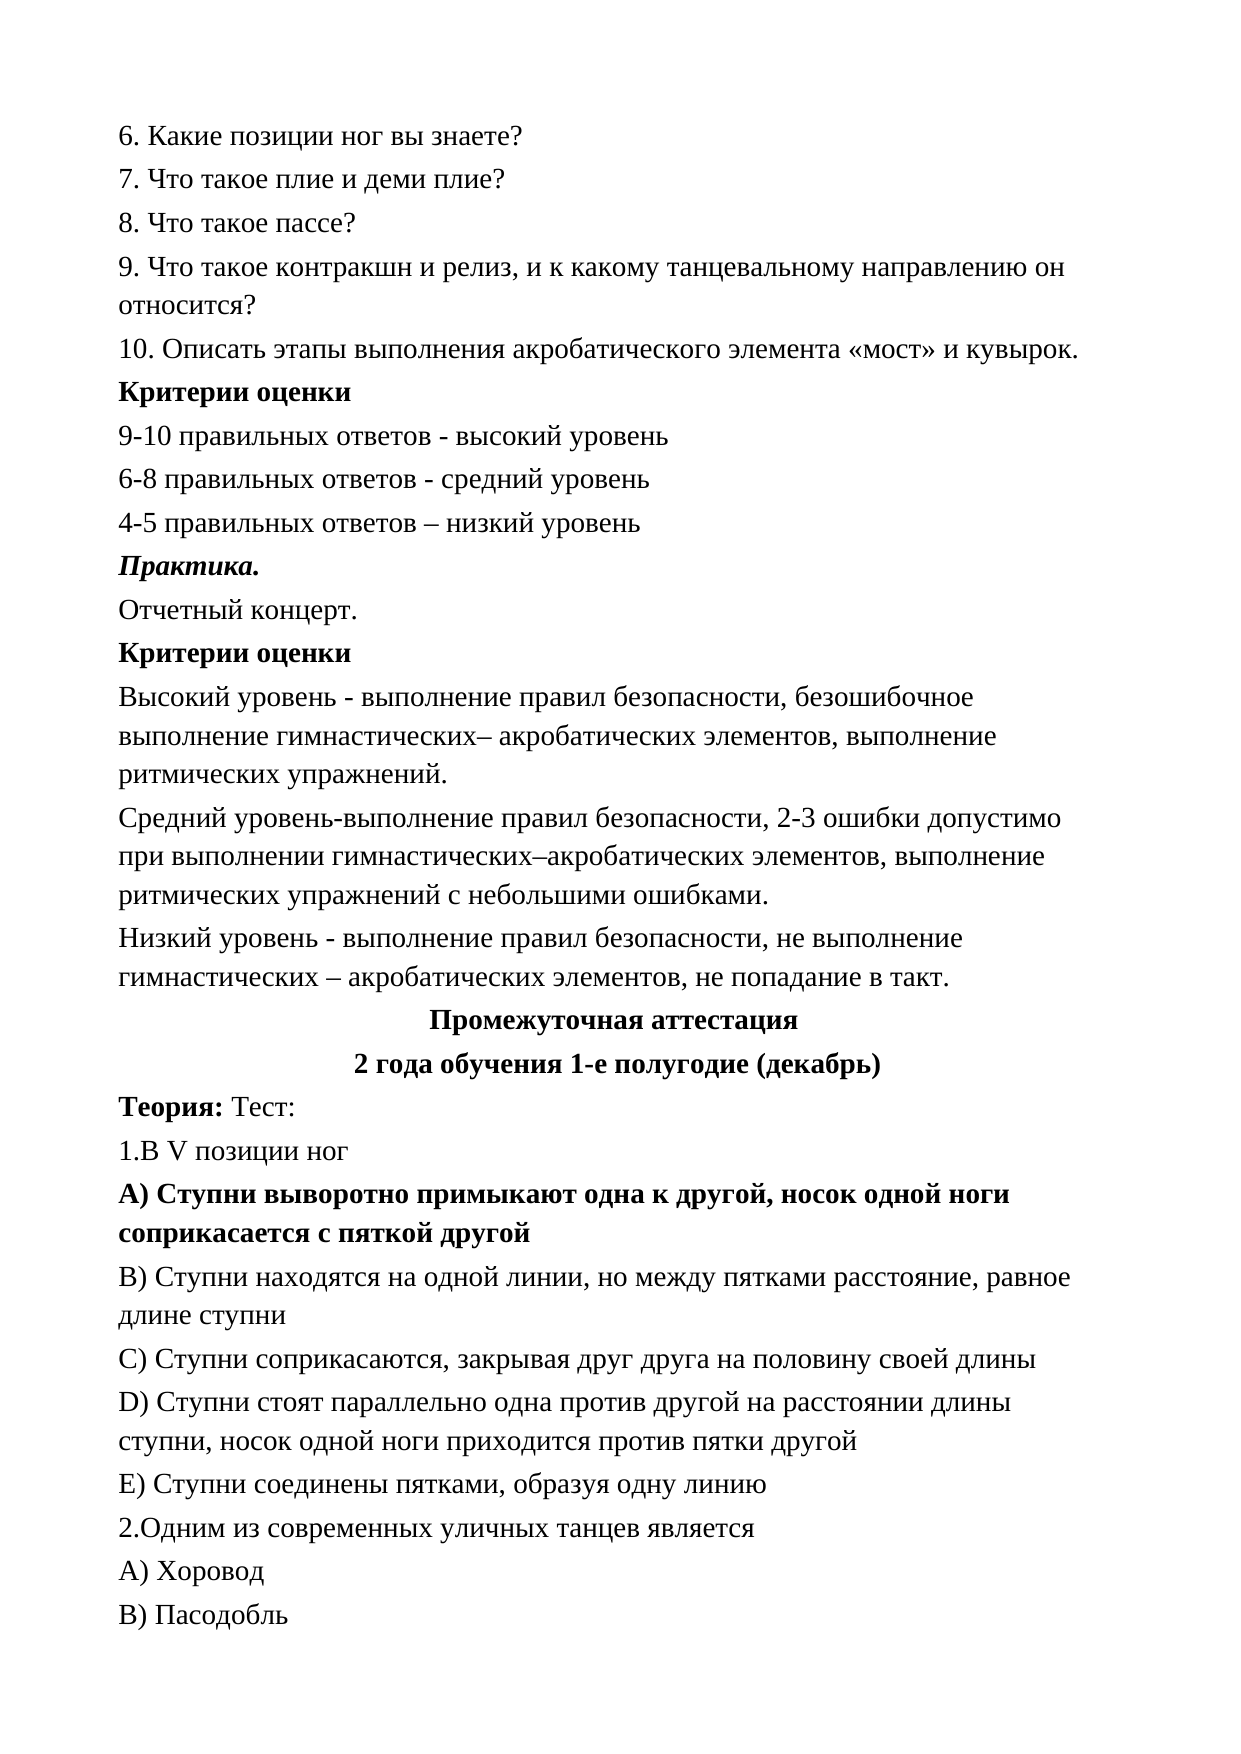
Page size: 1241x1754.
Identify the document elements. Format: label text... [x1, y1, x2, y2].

text E) Ступни соединены пятками, образуя одну линию [118, 1466, 1109, 1500]
text A) Ступни выворотно примыкают одна к другой, носок одной ноги соприкасается с пяткой другой [118, 1177, 1109, 1249]
text 6. Какие позиции ног вы знаете? [118, 118, 1109, 152]
text 2.Одним из современных уличных танцев является [118, 1510, 1109, 1543]
text C) Ступни соприкасаются, закрывая друг друга на половину своей длины [118, 1341, 1109, 1374]
text 9. Что такое контракшн и релиз, и к какому танцевальному направлению он относится? [118, 249, 1109, 321]
text Высокий уровень - выполнение правил безопасности, безошибочное выполнение гимнастических– акробатических элементов, выполнение ритмических упражнений. [118, 679, 1109, 790]
text 6-8 правильных ответов - средний уровень [118, 461, 1109, 495]
text Низкий уровень - выполнение правил безопасности, не выполнение гимнастических – акробатических элементов, не попадание в такт. [118, 920, 1109, 992]
text D) Ступни стоят параллельно одна против другой на расстоянии длины ступни, носок одной ноги приходится против пятки другой [118, 1384, 1109, 1456]
text 7. Что такое плие и деми плие? [118, 162, 1109, 195]
text Теория: Тест: [118, 1089, 1109, 1123]
text Средний уровень-выполнение правил безопасности, 2-3 ошибки допустимо при выполнении гимнастических–акробатических элементов, выполнение ритмических упражнений с небольшими ошибками. [118, 800, 1109, 910]
text A) Хоровод [118, 1553, 1109, 1587]
text 2 года обучения 1-е полугодие (декабрь) [118, 1046, 1109, 1079]
text 4-5 правильных ответов – низкий уровень [118, 505, 1109, 538]
text 10. Описать этапы выполнения акробатического элемента «мост» и кувырок. [118, 331, 1109, 364]
text Критерии оценки [118, 636, 1109, 669]
text 9-10 правильных ответов - высокий уровень [118, 418, 1109, 451]
text 1.В V позиции ног [118, 1133, 1109, 1167]
text B) Ступни находятся на одной линии, но между пятками расстояние, равное длине ступни [118, 1259, 1109, 1331]
text B) Пасодобль [118, 1597, 1109, 1631]
text Практика. [118, 548, 1109, 582]
text Промежуточная аттестация [118, 1002, 1109, 1036]
text 8. Что такое пассе? [118, 205, 1109, 239]
text Отчетный концерт. [118, 592, 1109, 626]
text Критерии оценки [118, 374, 1109, 408]
